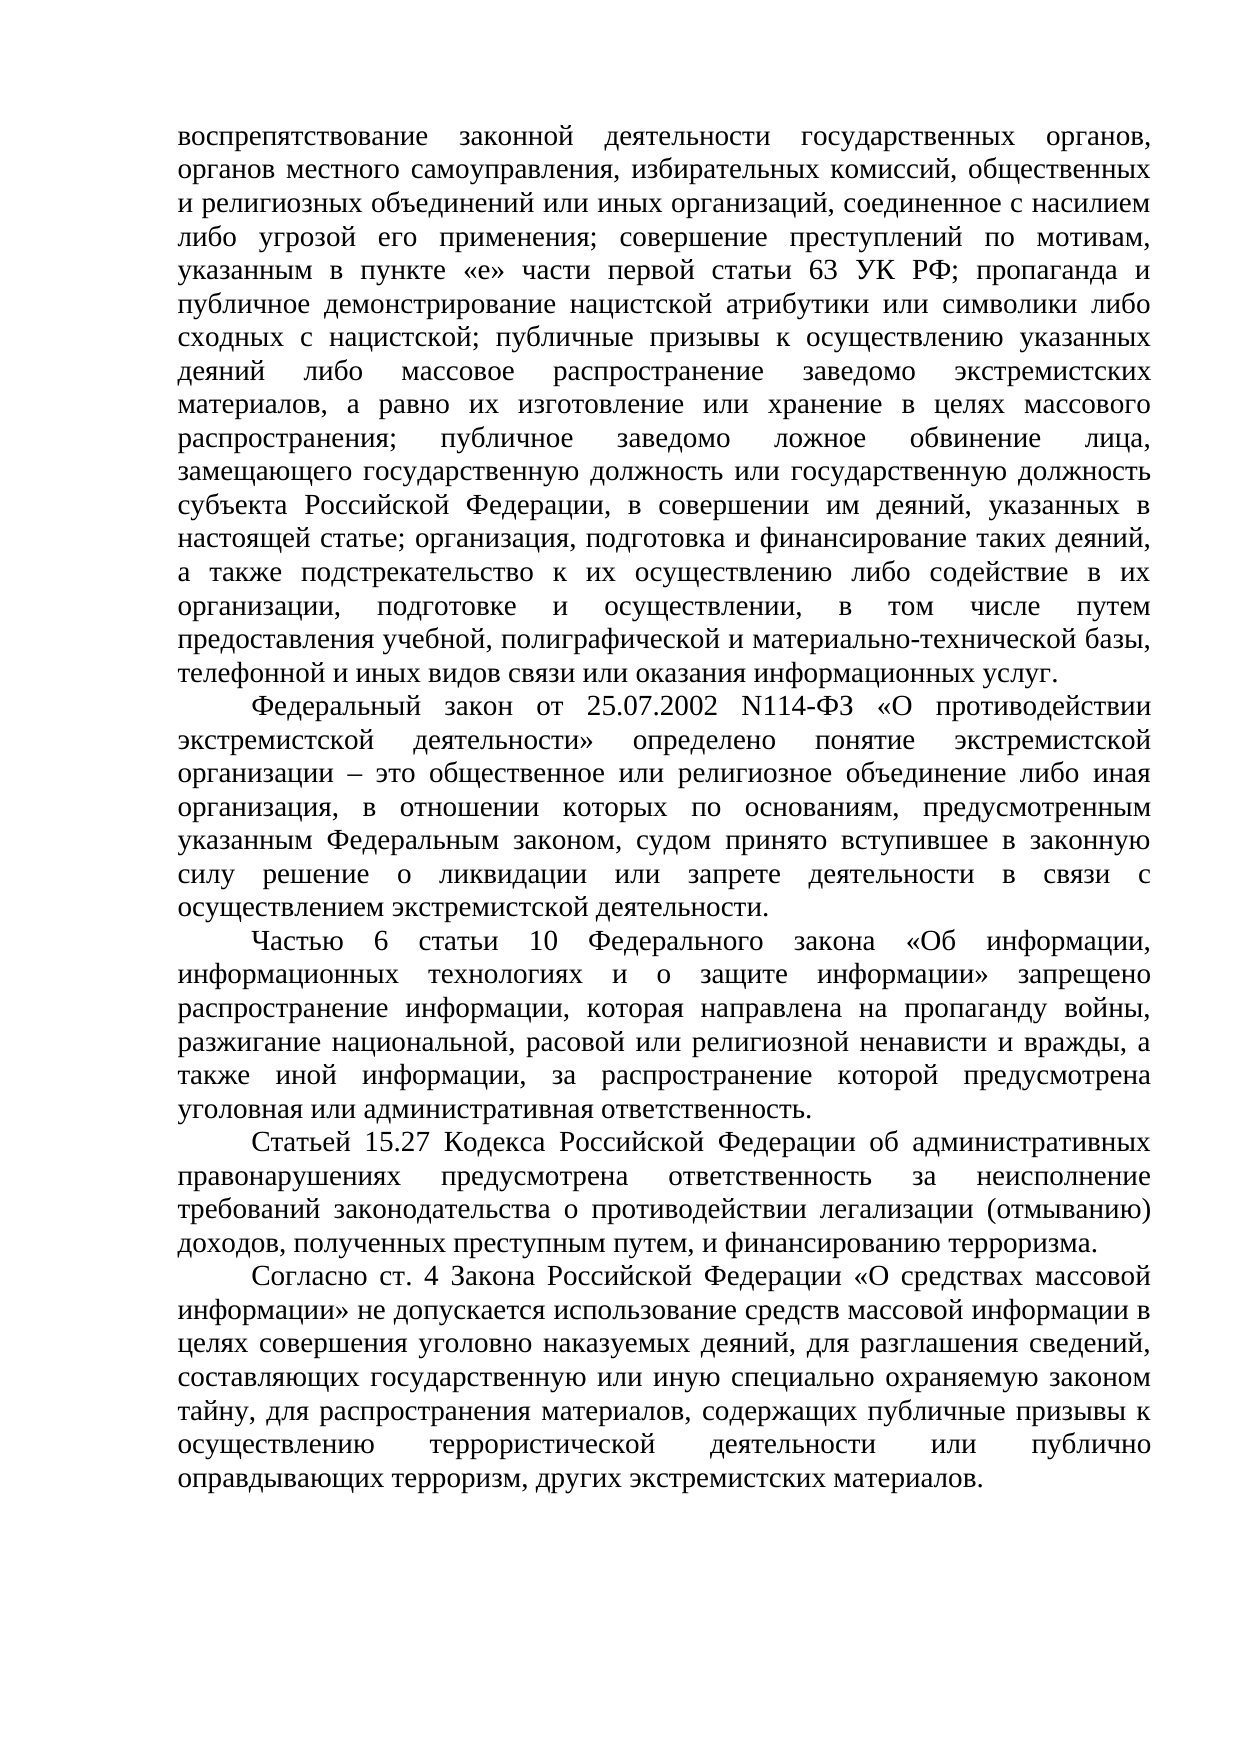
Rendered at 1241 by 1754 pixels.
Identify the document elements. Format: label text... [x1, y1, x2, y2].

text Статьей 15.27 Кодекса Российской Федерации об административных правонарушениях предусмотрена ответственность за неисполнение требований законодательства о противодействии легализации (отмыванию) доходов, полученных преступным путем, и финансированию терроризма. [177, 1124, 1152, 1258]
text Федеральный закон от 25.07.2002 N114-ФЗ «О противодействии экстремистской деятельности» определено понятие экстремистской организации – это общественное или религиозное объединение либо иная организация, в отношении которых по основаниям, предусмотренным указанным Федеральным законом, судом принято вступившее в законную силу решение о ликвидации или запрете деятельности в связи с осуществлением экстремистской деятельности. [177, 688, 1152, 923]
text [177, 118, 1152, 688]
text Частью 6 статьи 10 Федерального закона «Об информации, информационных технологиях и о защите информации» запрещено распространение информации, которая направлена на пропаганду войны, разжигание национальной, расовой или религиозной ненависти и вражды, а также иной информации, за распространение которой предусмотрена уголовная или административная ответственность. [177, 923, 1152, 1124]
text Согласно ст. 4 Закона Российской Федерации «О средствах массовой информации» не допускается использование средств массовой информации в целях совершения уголовно наказуемых деяний, для разглашения сведений, составляющих государственную или иную специально охраняемую законом тайну, для распространения материалов, содержащих публичные призывы к осуществлению террористической деятельности или публично оправдывающих терроризм, других экстремистских материалов. [177, 1258, 1152, 1493]
